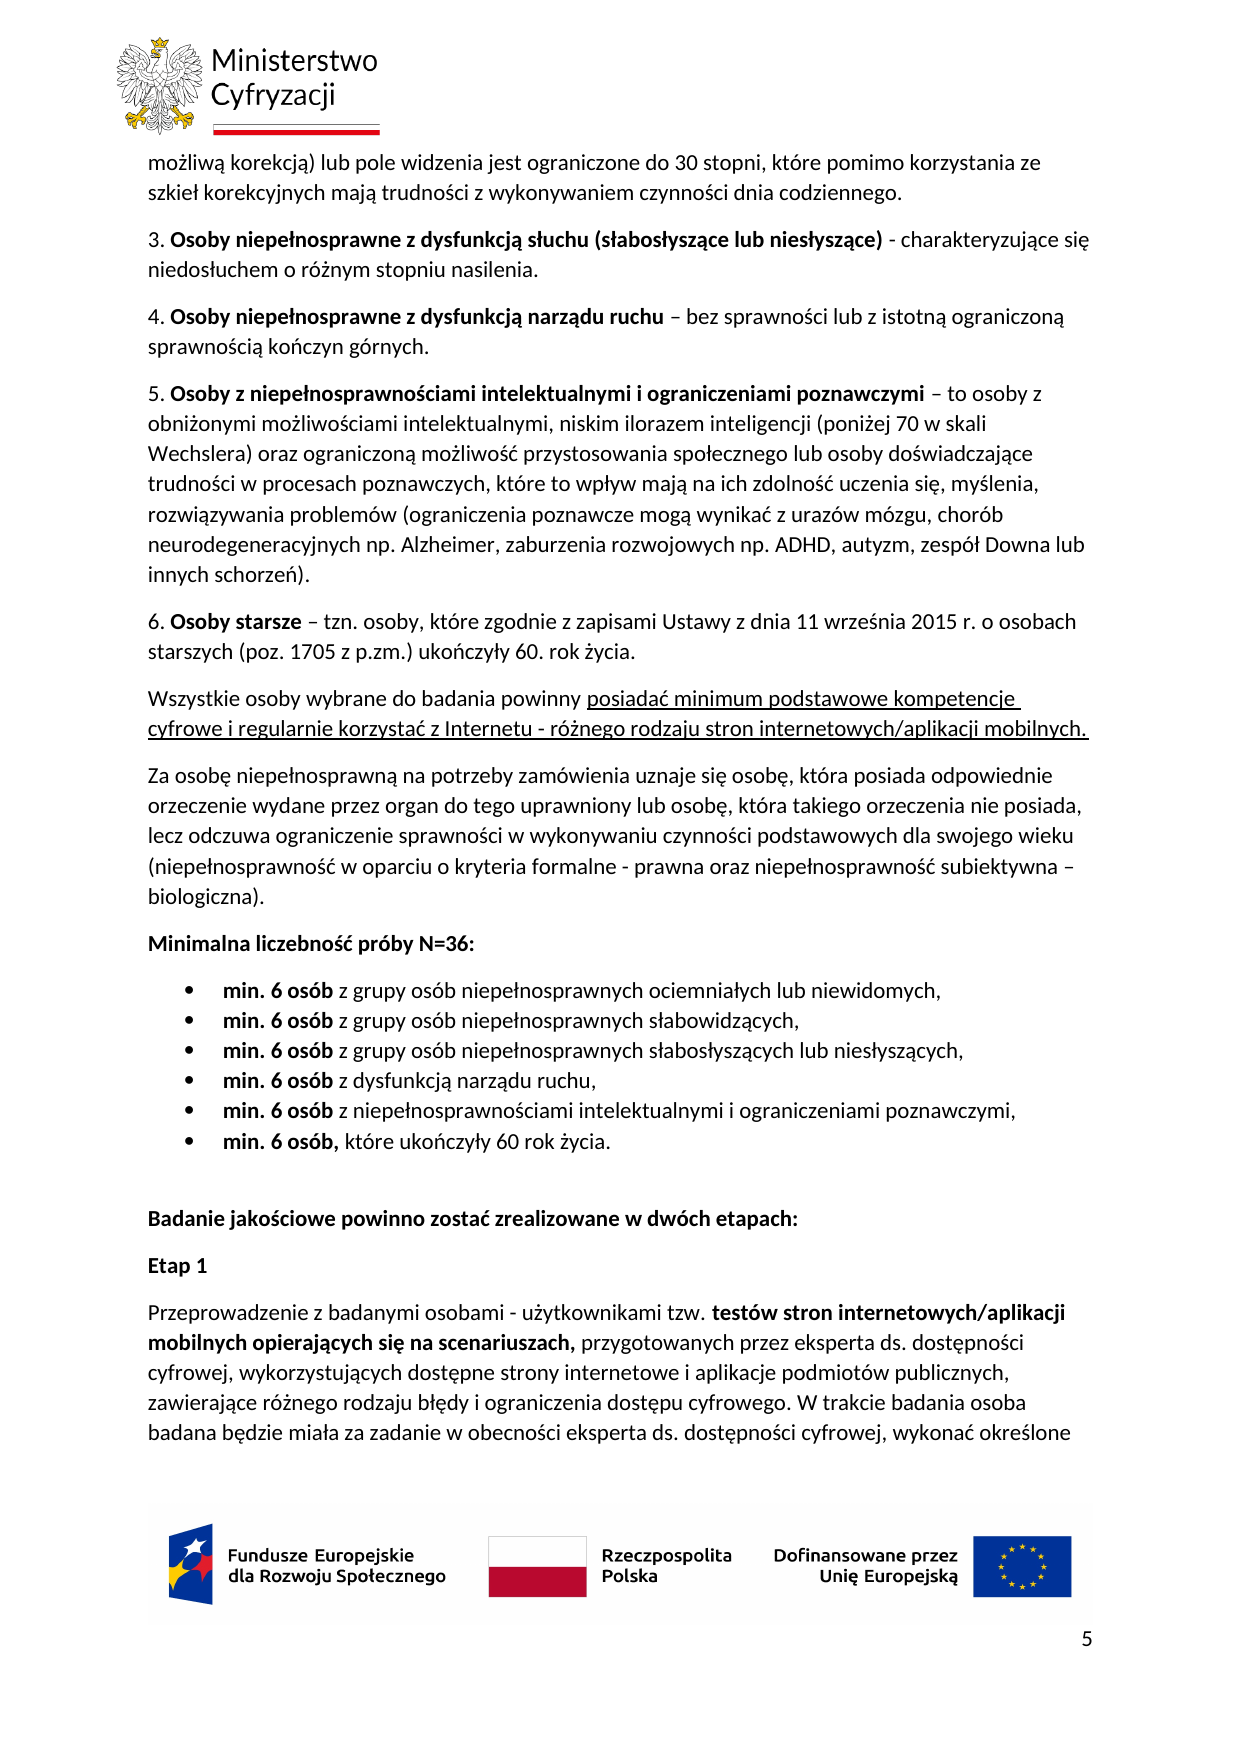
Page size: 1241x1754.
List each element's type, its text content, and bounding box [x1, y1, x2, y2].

text 4. Osoby niepełnosprawne z dysfunkcją narządu ruchu – bez sprawności lub z istotną ograniczoną sprawnością kończyn górnych. [148, 302, 1093, 360]
text 3. Osoby niepełnosprawne z dysfunkcją słuchu (słabosłyszące lub niesłyszące) - charakteryzujące się niedosłuchem o różnym stopniu nasilenia. [148, 225, 1093, 283]
picture [108, 29, 387, 140]
text 5. Osoby z niepełnosprawnościami intelektualnymi i ograniczeniami poznawczymi – to osoby z obniżonymi możliwościami intelektualnymi, niskim ilorazem inteligencji (poniżej 70 w skali Wechslera) oraz ograniczoną możliwość przystosowania społecznego lub osoby doświadczające trudności w procesach poznawczych, które to wpływ mają na ich zdolność uczenia się, myślenia, rozwiązywania problemów (ograniczenia poznawcze mogą wynikać z urazów mózgu, chorób neurodegeneracyjnych np. Alzheimer, zaburzenia rozwojowych np. ADHD, autyzm, zespół Downa lub innych schorzeń). [148, 379, 1093, 588]
list min. 6 osób z grupy osób niepełnosprawnych słabowidzących, [185, 1006, 1093, 1034]
list min. 6 osób z dysfunkcją narządu ruchu, [185, 1066, 1093, 1094]
list min. 6 osób, które ukończyły 60 rok życia. [185, 1127, 1093, 1155]
text Wszystkie osoby wybrane do badania powinny posiadać minimum podstawowe kompetencje cyfrowe i regularnie korzystać z Internetu - różnego rodzaju stron internetowych/aplikacji mobilnych. [148, 684, 1093, 742]
text Minimalna liczebność próby N=36: [148, 929, 1093, 957]
picture [147, 1503, 1093, 1625]
text 6. Osoby starsze – tzn. osoby, które zgodnie z zapisami Ustawy z dnia 11 września 2015 r. o osobach starszych (poz. 1705 z p.zm.) ukończyły 60. rok życia. [148, 607, 1093, 665]
list min. 6 osób z grupy osób niepełnosprawnych słabosłyszących lub niesłyszących, [185, 1036, 1093, 1064]
text Za osobę niepełnosprawną na potrzeby zamówienia uznaje się osobę, która posiada odpowiednie orzeczenie wydane przez organ do tego uprawniony lub osobę, która takiego orzeczenia nie posiada, lecz odczuwa ograniczenie sprawności w wykonywaniu czynności podstawowych dla swojego wieku (niepełnosprawność w oparciu o kryteria formalne - prawna oraz niepełnosprawność subiektywna – biologiczna). [148, 761, 1093, 910]
list min. 6 osób z grupy osób niepełnosprawnych ociemniałych lub niewidomych, [185, 976, 1093, 1004]
text Badanie jakościowe powinno zostać zrealizowane w dwóch etapach: [148, 1204, 1093, 1232]
list min. 6 osób z niepełnosprawnościami intelektualnymi i ograniczeniami poznawczymi, [185, 1097, 1093, 1124]
text Etap 1 [148, 1251, 1093, 1279]
